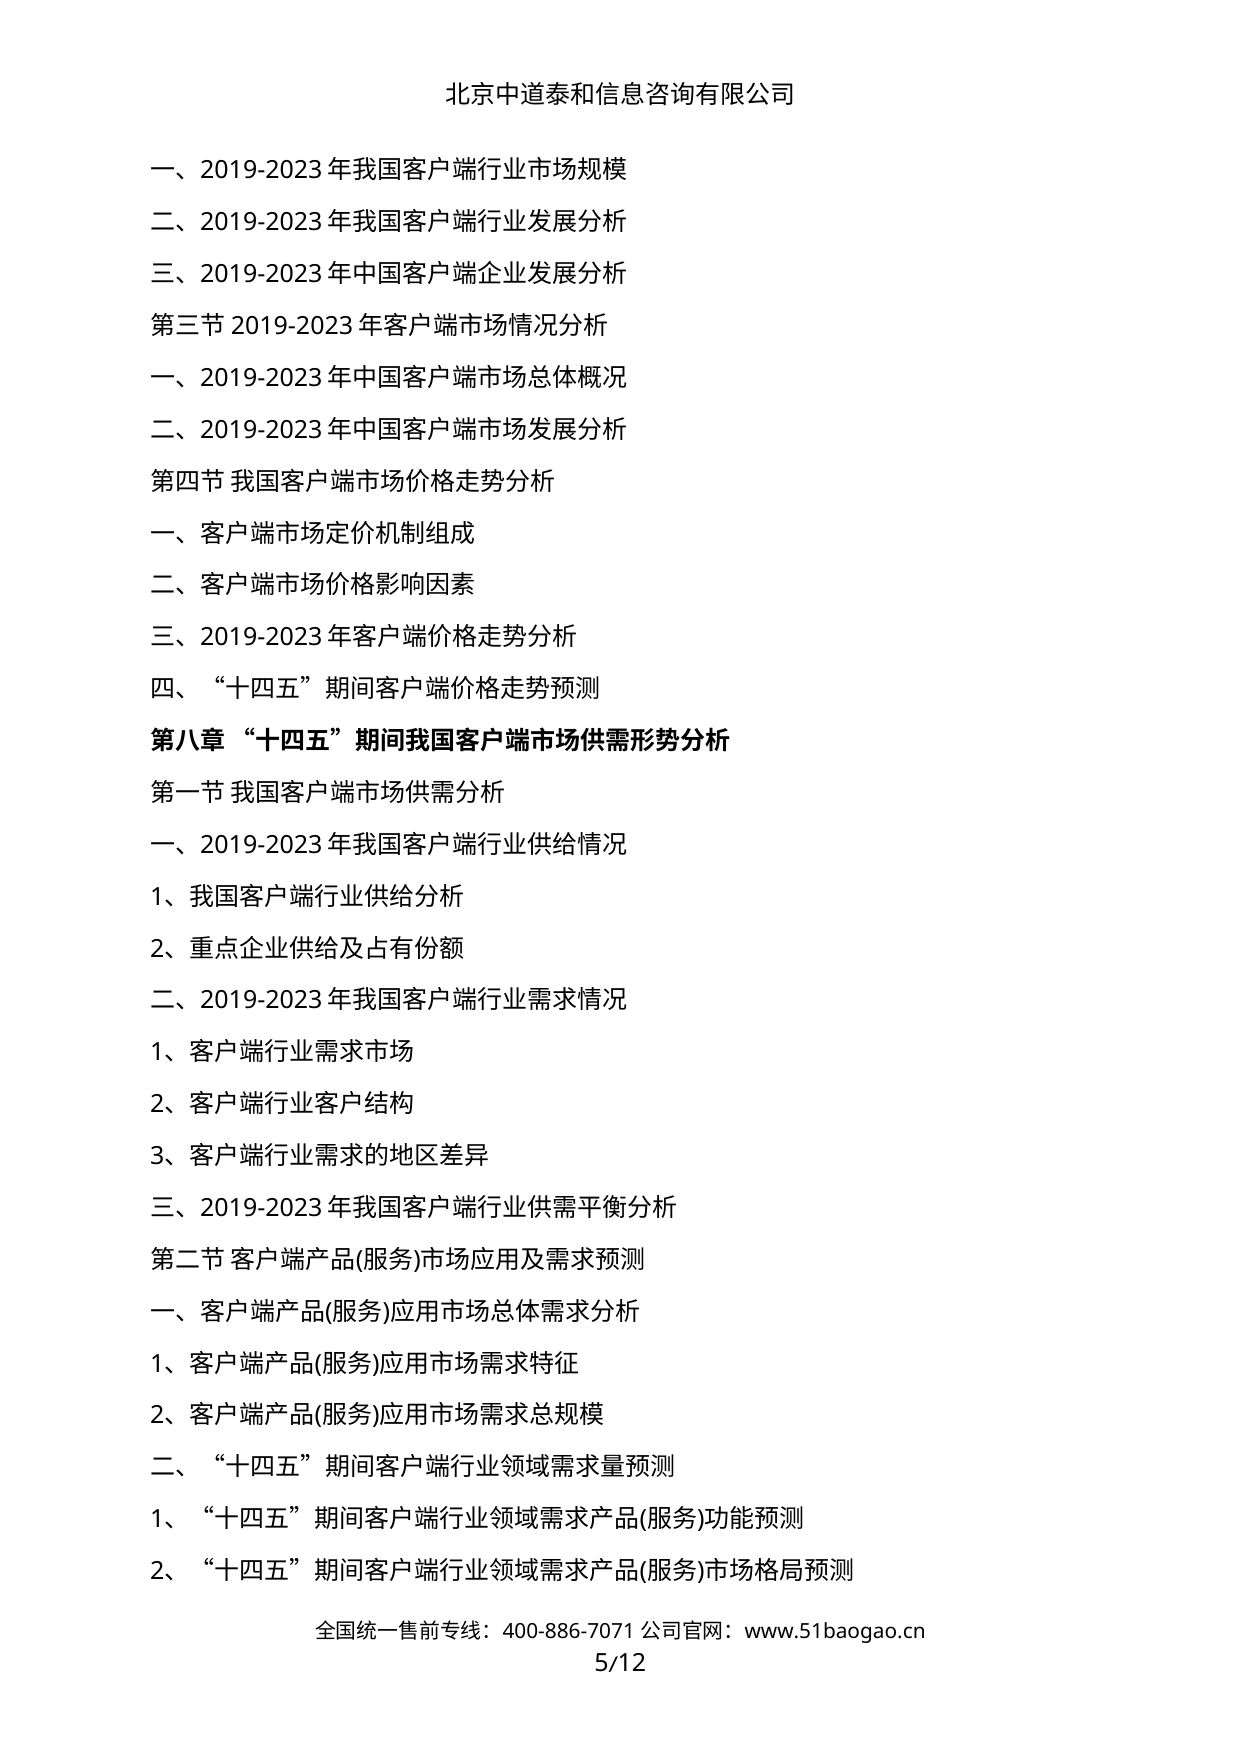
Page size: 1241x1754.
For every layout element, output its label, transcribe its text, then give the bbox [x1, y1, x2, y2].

text 二、客户端市场价格影响因素 [150, 565, 1090, 601]
text 3、客户端行业需求的地区差异 [150, 1136, 1090, 1172]
text 二、2019-2023年我国客户端行业发展分析 [150, 202, 1090, 238]
text 第一节 我国客户端市场供需分析 [150, 772, 1090, 809]
text 1、客户端产品(服务)应用市场需求特征 [150, 1343, 1090, 1379]
text 一、2019-2023年中国客户端市场总体概况 [150, 357, 1090, 394]
text 三、2019-2023年我国客户端行业供需平衡分析 [150, 1187, 1090, 1224]
text 第八章 “十四五”期间我国客户端市场供需形势分析 [150, 721, 1090, 757]
text 第三节 2019-2023年客户端市场情况分析 [150, 306, 1090, 342]
text 1、“十四五”期间客户端行业领域需求产品(服务)功能预测 [150, 1499, 1090, 1535]
text 一、2019-2023年我国客户端行业市场规模 [150, 150, 1090, 186]
text 一、客户端产品(服务)应用市场总体需求分析 [150, 1291, 1090, 1327]
text 一、客户端市场定价机制组成 [150, 513, 1090, 549]
text 二、2019-2023年我国客户端行业需求情况 [150, 980, 1090, 1016]
text 第二节 客户端产品(服务)市场应用及需求预测 [150, 1239, 1090, 1276]
text 1、我国客户端行业供给分析 [150, 876, 1090, 912]
text 2、“十四五”期间客户端行业领域需求产品(服务)市场格局预测 [150, 1551, 1090, 1587]
text 2、客户端产品(服务)应用市场需求总规模 [150, 1395, 1090, 1431]
text 四、“十四五”期间客户端价格走势预测 [150, 669, 1090, 705]
text 一、2019-2023年我国客户端行业供给情况 [150, 824, 1090, 861]
text 2、客户端行业客户结构 [150, 1084, 1090, 1120]
text 第四节 我国客户端市场价格走势分析 [150, 461, 1090, 497]
text 2、重点企业供给及占有份额 [150, 928, 1090, 964]
text 三、2019-2023年中国客户端企业发展分析 [150, 254, 1090, 290]
text 1、客户端行业需求市场 [150, 1032, 1090, 1068]
text 二、2019-2023年中国客户端市场发展分析 [150, 409, 1090, 446]
text 二、“十四五”期间客户端行业领域需求量预测 [150, 1447, 1090, 1483]
text 三、2019-2023年客户端价格走势分析 [150, 617, 1090, 653]
